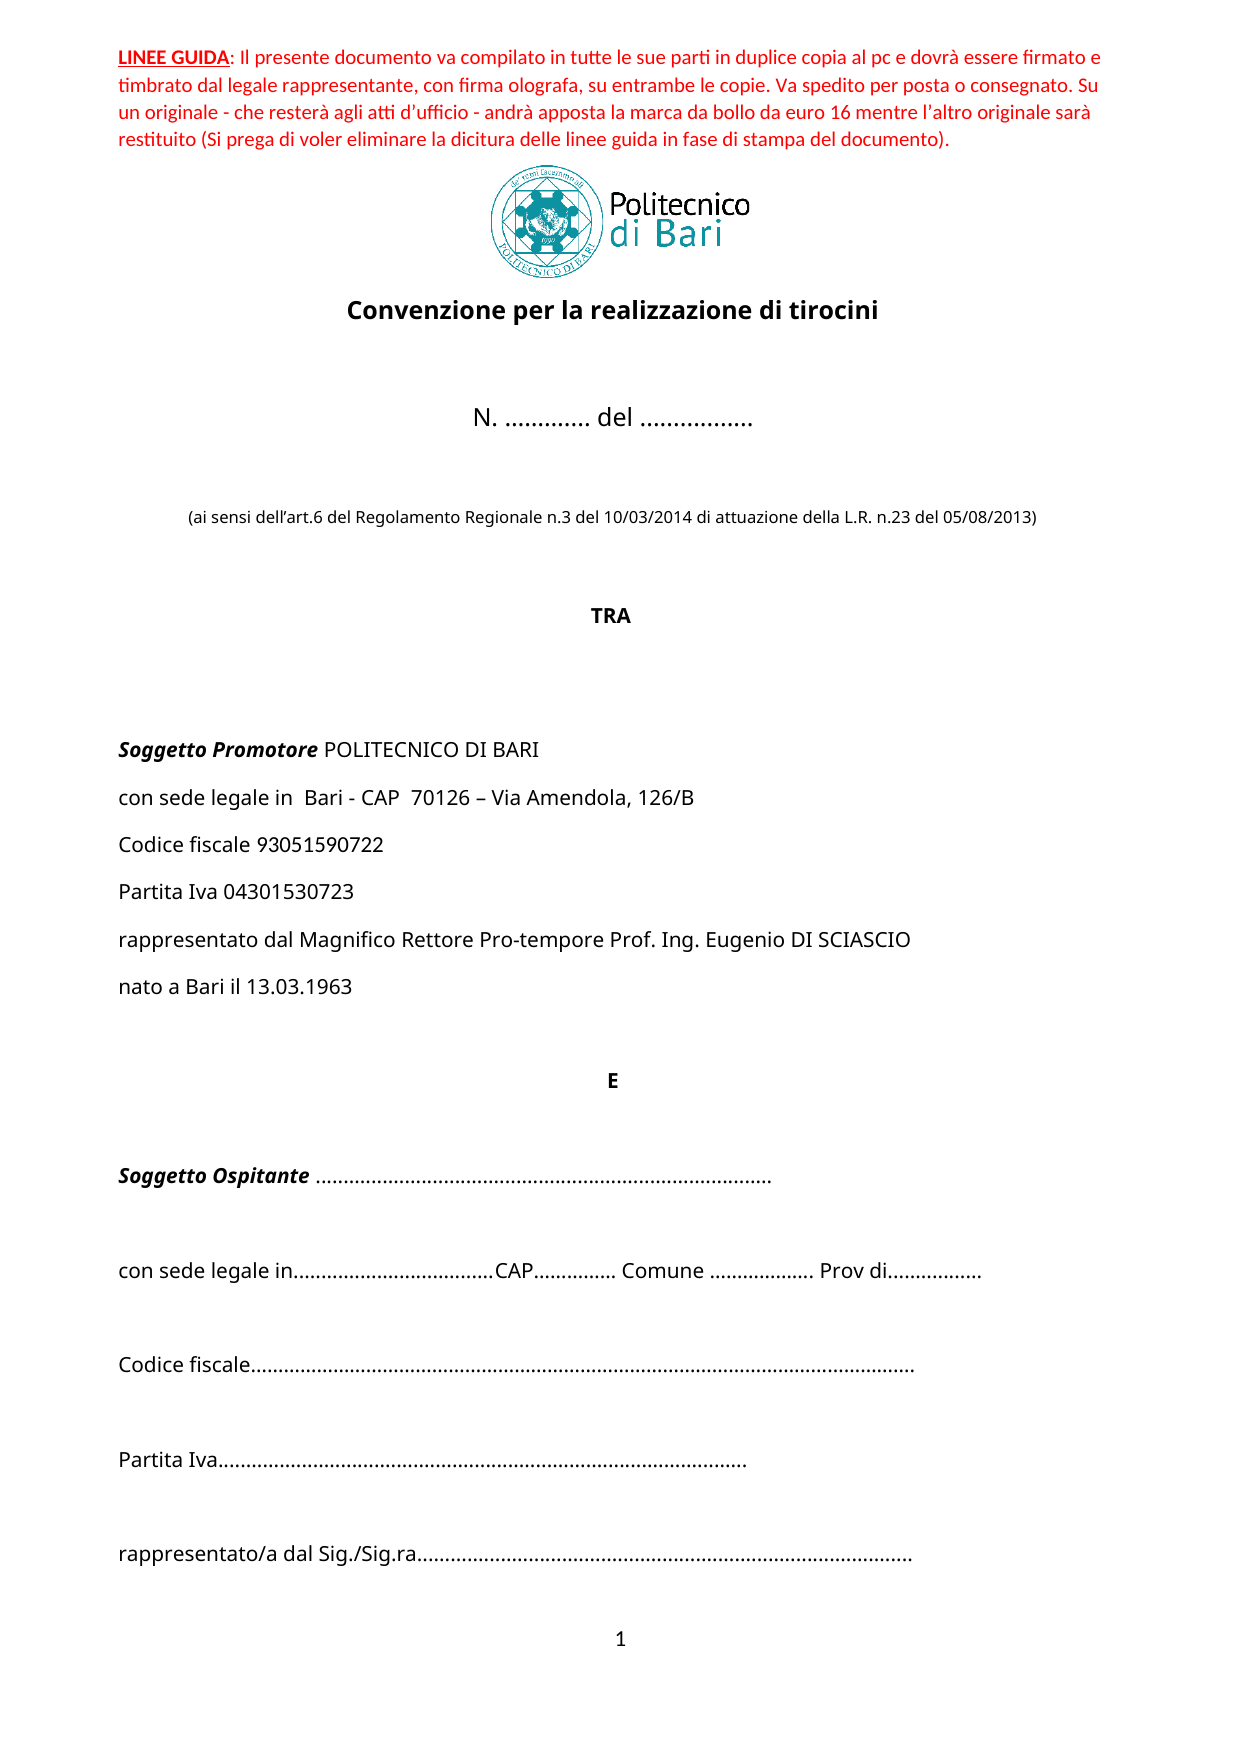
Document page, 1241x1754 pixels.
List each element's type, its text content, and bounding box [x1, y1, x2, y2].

text TRA [591, 601, 1107, 629]
text con sede legale in....................................CAP…………… Comune ………………. Prov di................. [118, 1256, 1107, 1284]
text Codice fiscale…………………………………………………………………………………………………………. [118, 1350, 1107, 1379]
text nato a Bari il 13.03.1963 [118, 972, 1107, 1000]
text rappresentato/a dal Sig./Sig.ra......................................................................................... [118, 1539, 1107, 1568]
picture [491, 165, 750, 278]
text Partita Iva 04301530723 [118, 877, 1107, 906]
text Partita Iva............................................................................................... [118, 1445, 1107, 1473]
text rappresentato dal Magnifico Rettore Pro-tempore Prof. Ing. Eugenio DI SCIASCIO [118, 925, 1107, 953]
text Soggetto Ospitante .................................................................................. [118, 1161, 1107, 1189]
text Codice fiscale 93051590722 [118, 830, 1107, 858]
text (ai sensi dell’art.6 del Regolamento Regionale n.3 del 10/03/2014 di attuazione della L.R. n.23 del 05/08/2013) [118, 506, 1107, 529]
text con sede legale in Bari - CAP 70126 – Via Amendola, 126/B [118, 783, 1107, 811]
text E [118, 1067, 1107, 1095]
text N. ……….... del ................. [118, 399, 1107, 433]
text Convenzione per la realizzazione di tirocini [118, 292, 1107, 326]
text Soggetto Promotore POLITECNICO DI BARI [118, 736, 1107, 764]
